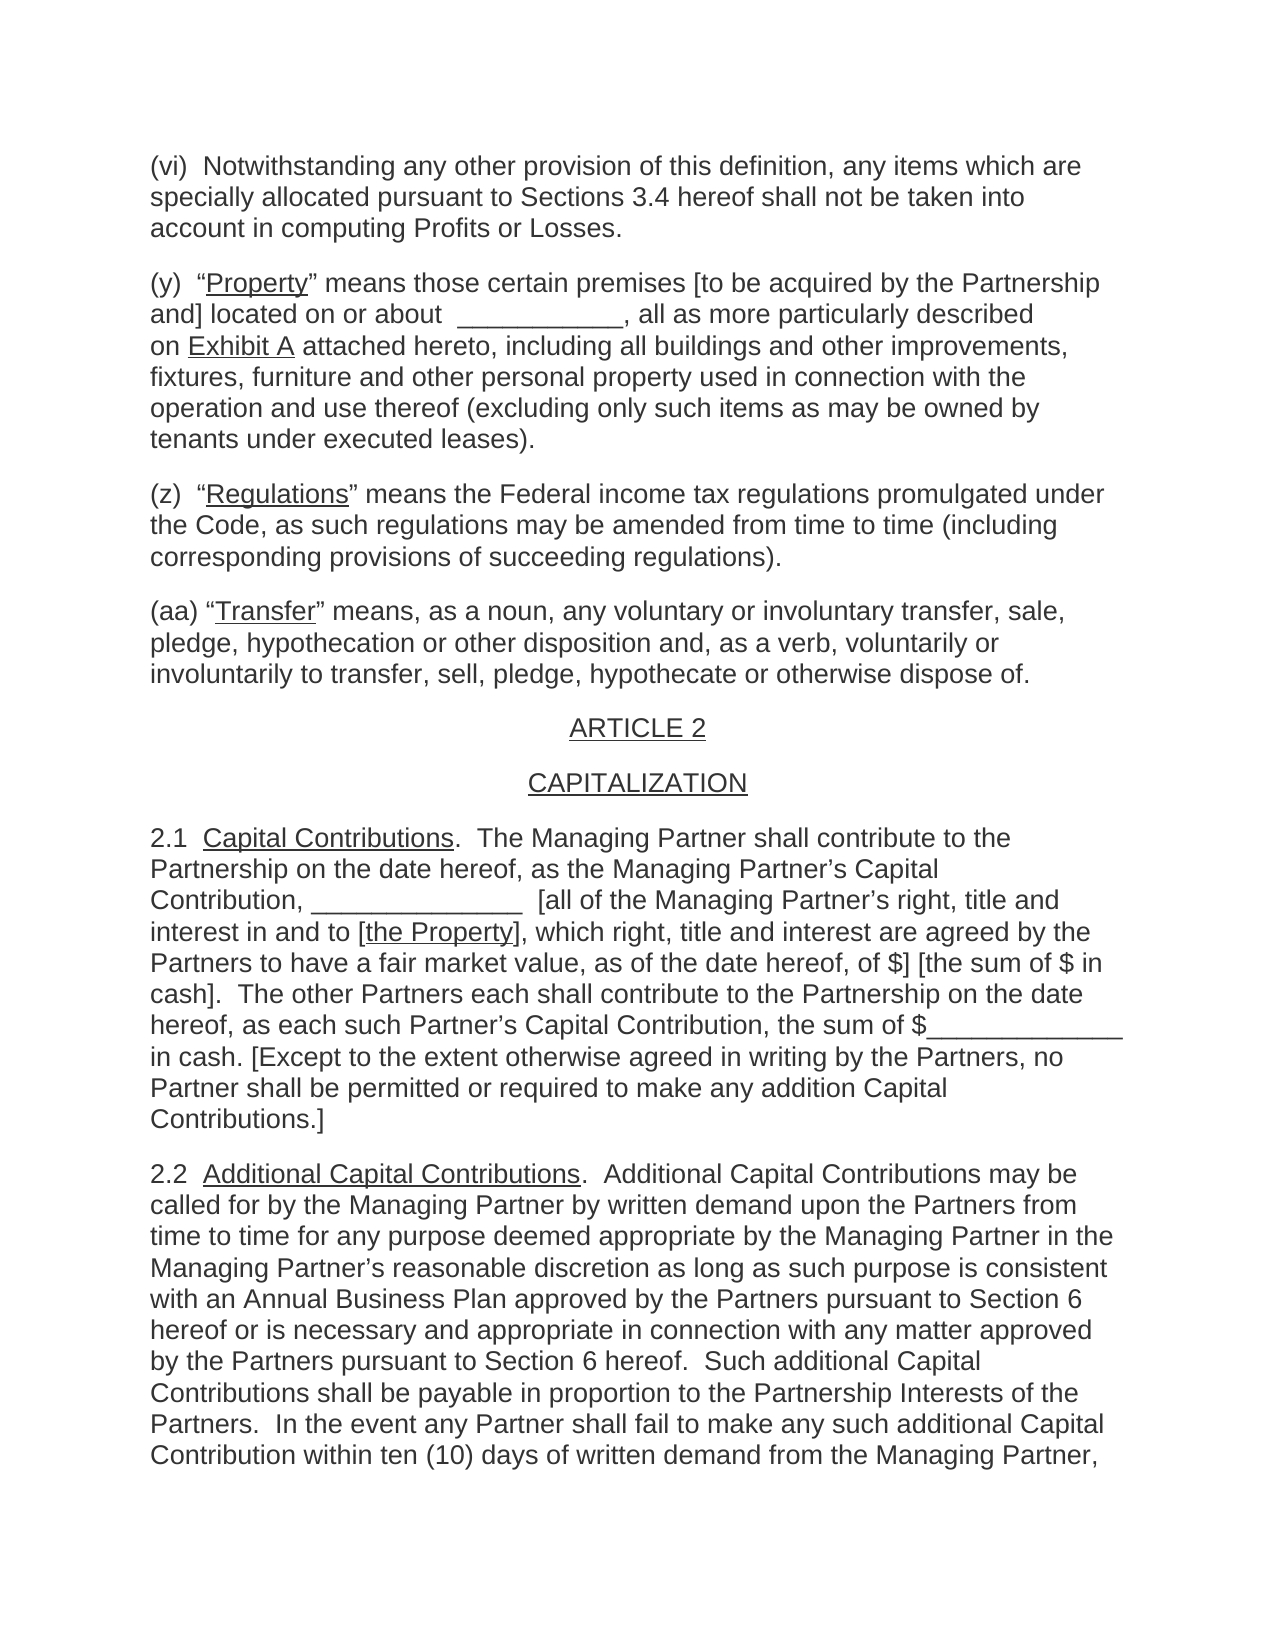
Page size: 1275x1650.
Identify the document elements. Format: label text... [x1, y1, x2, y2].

text 2.1 Capital Contributions. The Managing Partner shall contribute to the Partnership on the date hereof, as the Managing Partner’s Capital Contribution, ______________ [all of the Managing Partner’s right, title and interest in and to [the Property], which right, title and interest are agreed by the Partners to have a fair market value, as of the date hereof, of $] [the sum of $ in cash]. The other Partners each shall contribute to the Partnership on the date hereof, as each such Partner’s Capital Contribution, the sum of $_____________ in cash. [Except to the extent otherwise agreed in writing by the Partners, no Partner shall be permitted or required to make any addition Capital Contributions.] [150, 822, 1125, 1134]
text (y) “Property” means those certain premises [to be acquired by the Partnership and] located on or about ___________, all as more particularly described on Exhibit A attached hereto, including all buildings and other improvements, fixtures, furniture and other personal property used in connection with the operation and use thereof (excluding only such items as may be owned by tenants under executed leases). [150, 267, 1125, 455]
text (z) “Regulations” means the Federal income tax regulations promulgated under the Code, as such regulations may be amended from time to time (including corresponding provisions of succeeding regulations). [150, 478, 1125, 572]
text CAPITALIZATION [150, 767, 1125, 798]
text (vi) Notwithstanding any other provision of this definition, any items which are specially allocated pursuant to Sections 3.4 hereof shall not be taken into account in computing Profits or Losses. [150, 150, 1125, 244]
text (aa) “Transfer” means, as a noun, any voluntary or involuntary transfer, sale, pledge, hypothecation or other disposition and, as a verb, voluntarily or involuntarily to transfer, sell, pledge, hypothecate or otherwise dispose of. [150, 595, 1125, 689]
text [150, 1158, 1125, 1470]
text ARTICLE 2 [150, 712, 1125, 744]
